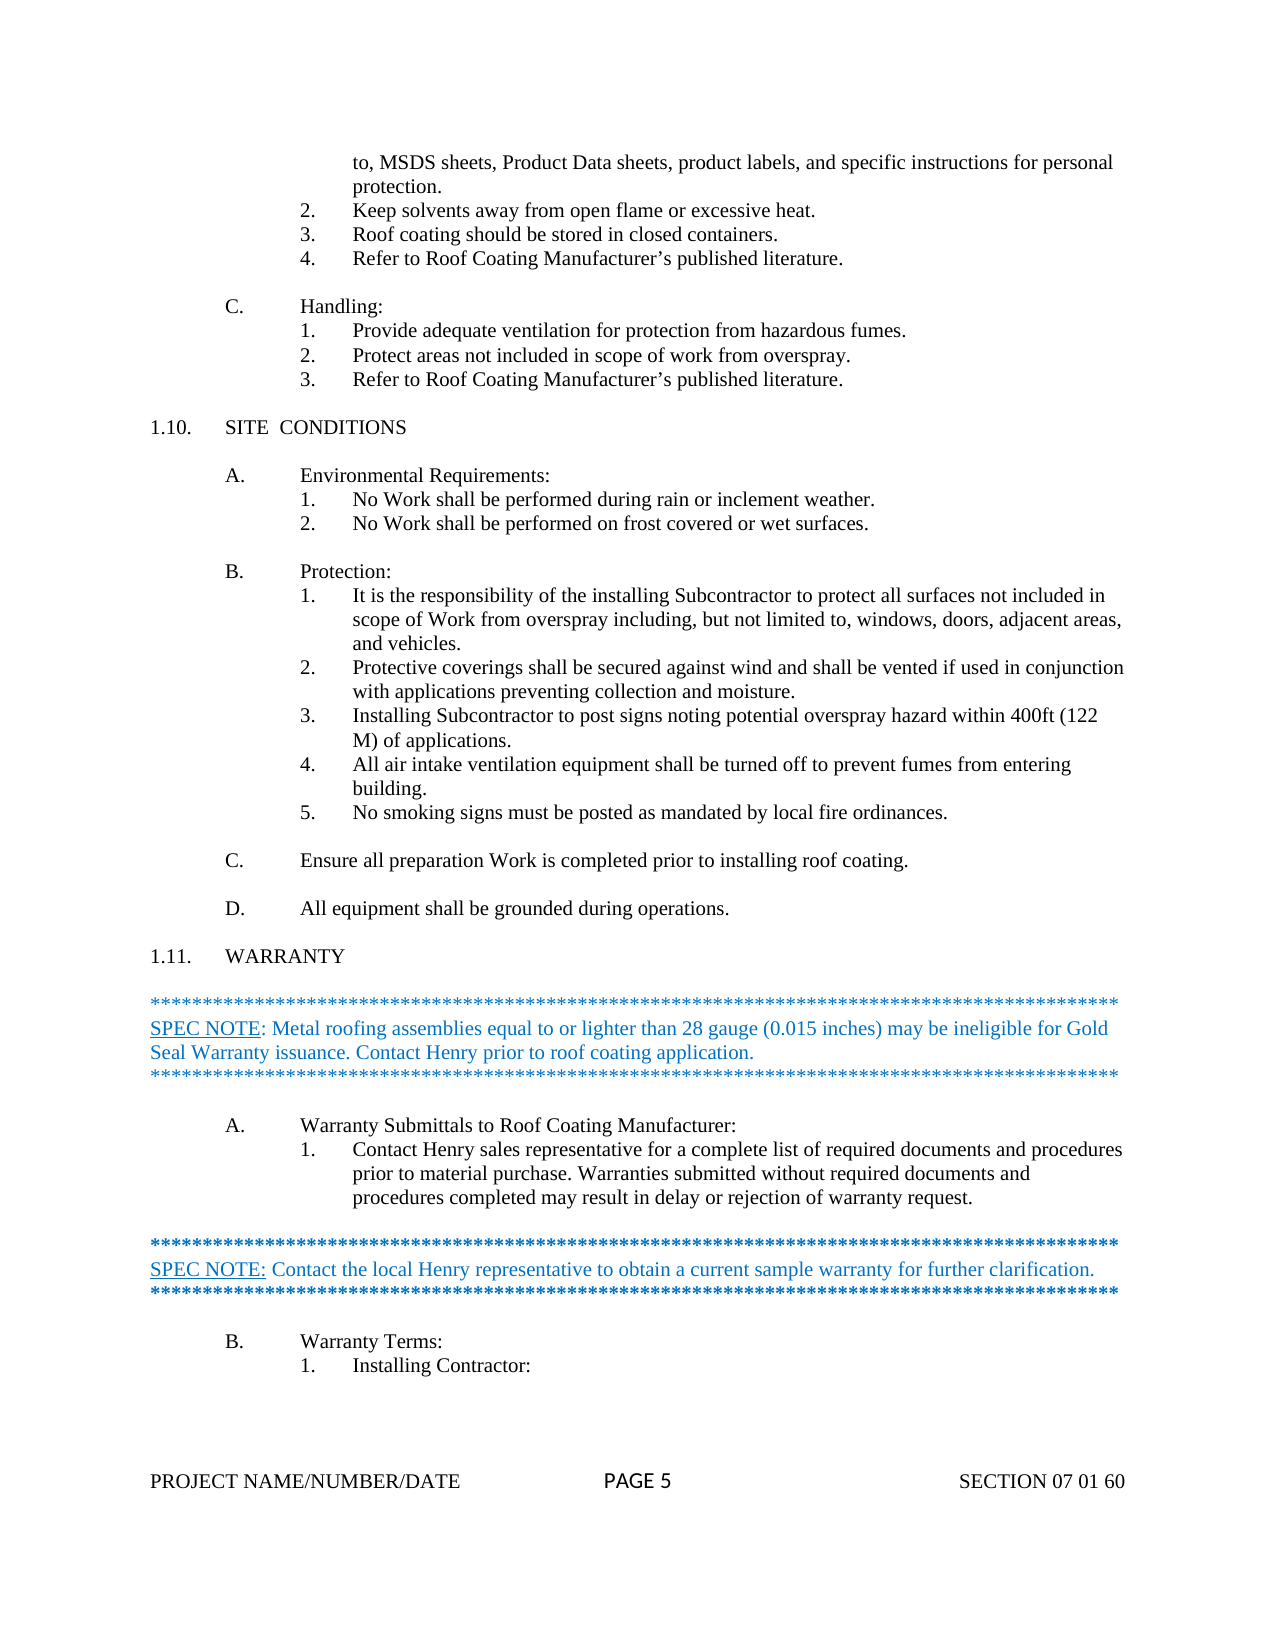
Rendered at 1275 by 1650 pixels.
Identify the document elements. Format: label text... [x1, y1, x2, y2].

list WARRANTY [150, 944, 1125, 968]
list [300, 150, 1125, 198]
list Ensure all preparation Work is completed prior to installing roof coating. [225, 848, 1125, 872]
list Protective coverings shall be secured against wind and shall be vented if used in conjunction with applications preventing collection and moisture. [300, 655, 1125, 703]
list Handling: [225, 294, 1125, 318]
list Protection: [225, 559, 1125, 583]
list Warranty Terms: [225, 1329, 1125, 1353]
list Installing Contractor: [300, 1353, 1125, 1377]
list Provide adequate ventilation for protection from hazardous fumes. [300, 318, 1125, 342]
list Contact Henry sales representative for a complete list of required documents and procedures prior to material purchase. Warranties submitted without required documents and procedures completed may result in delay or rejection of warranty request. [300, 1137, 1125, 1209]
list Protect areas not included in scope of work from overspray. [300, 342, 1125, 367]
list Warranty Submittals to Roof Coating Manufacturer: [225, 1112, 1125, 1137]
list Roof coating should be stored in closed containers. [300, 222, 1125, 246]
list Installing Subcontractor to post signs noting potential overspray hazard within 400ft (122 M) of applications. [300, 703, 1125, 752]
list SPEC NOTE: Contact the local Henry representative to obtain a current sample warranty for further clarification. [150, 1257, 1125, 1281]
list ********************************************************************************************* [150, 992, 1125, 1016]
list No Work shall be performed on frost covered or wet surfaces. [300, 511, 1125, 535]
list No Work shall be performed during rain or inclement weather. [300, 487, 1125, 511]
text SPEC NOTE: Metal roofing assemblies equal to or lighter than 28 gauge (0.015 inches) may be ineligible for Gold Seal Warranty issuance. Contact Henry prior to roof coating application. [150, 1016, 1125, 1064]
list Refer to Roof Coating Manufacturer’s published literature. [300, 246, 1125, 270]
text ********************************************************************************************* [150, 1233, 1125, 1257]
list It is the responsibility of the installing Subcontractor to protect all surfaces not included in scope of Work from overspray including, but not limited to, windows, doors, adjacent areas, and vehicles. [300, 583, 1125, 655]
list Environmental Requirements: [225, 463, 1125, 487]
list All air intake ventilation equipment shall be turned off to prevent fumes from entering building. [300, 752, 1125, 800]
list Keep solvents away from open flame or excessive heat. [300, 198, 1125, 222]
text ********************************************************************************************* [150, 1281, 1125, 1305]
list SITE CONDITIONS [150, 415, 1125, 439]
list No smoking signs must be posted as mandated by local fire ordinances. [300, 800, 1125, 824]
list Refer to Roof Coating Manufacturer’s published literature. [300, 367, 1125, 391]
list All equipment shall be grounded during operations. [225, 896, 1125, 920]
list ********************************************************************************************* [150, 1064, 1125, 1088]
